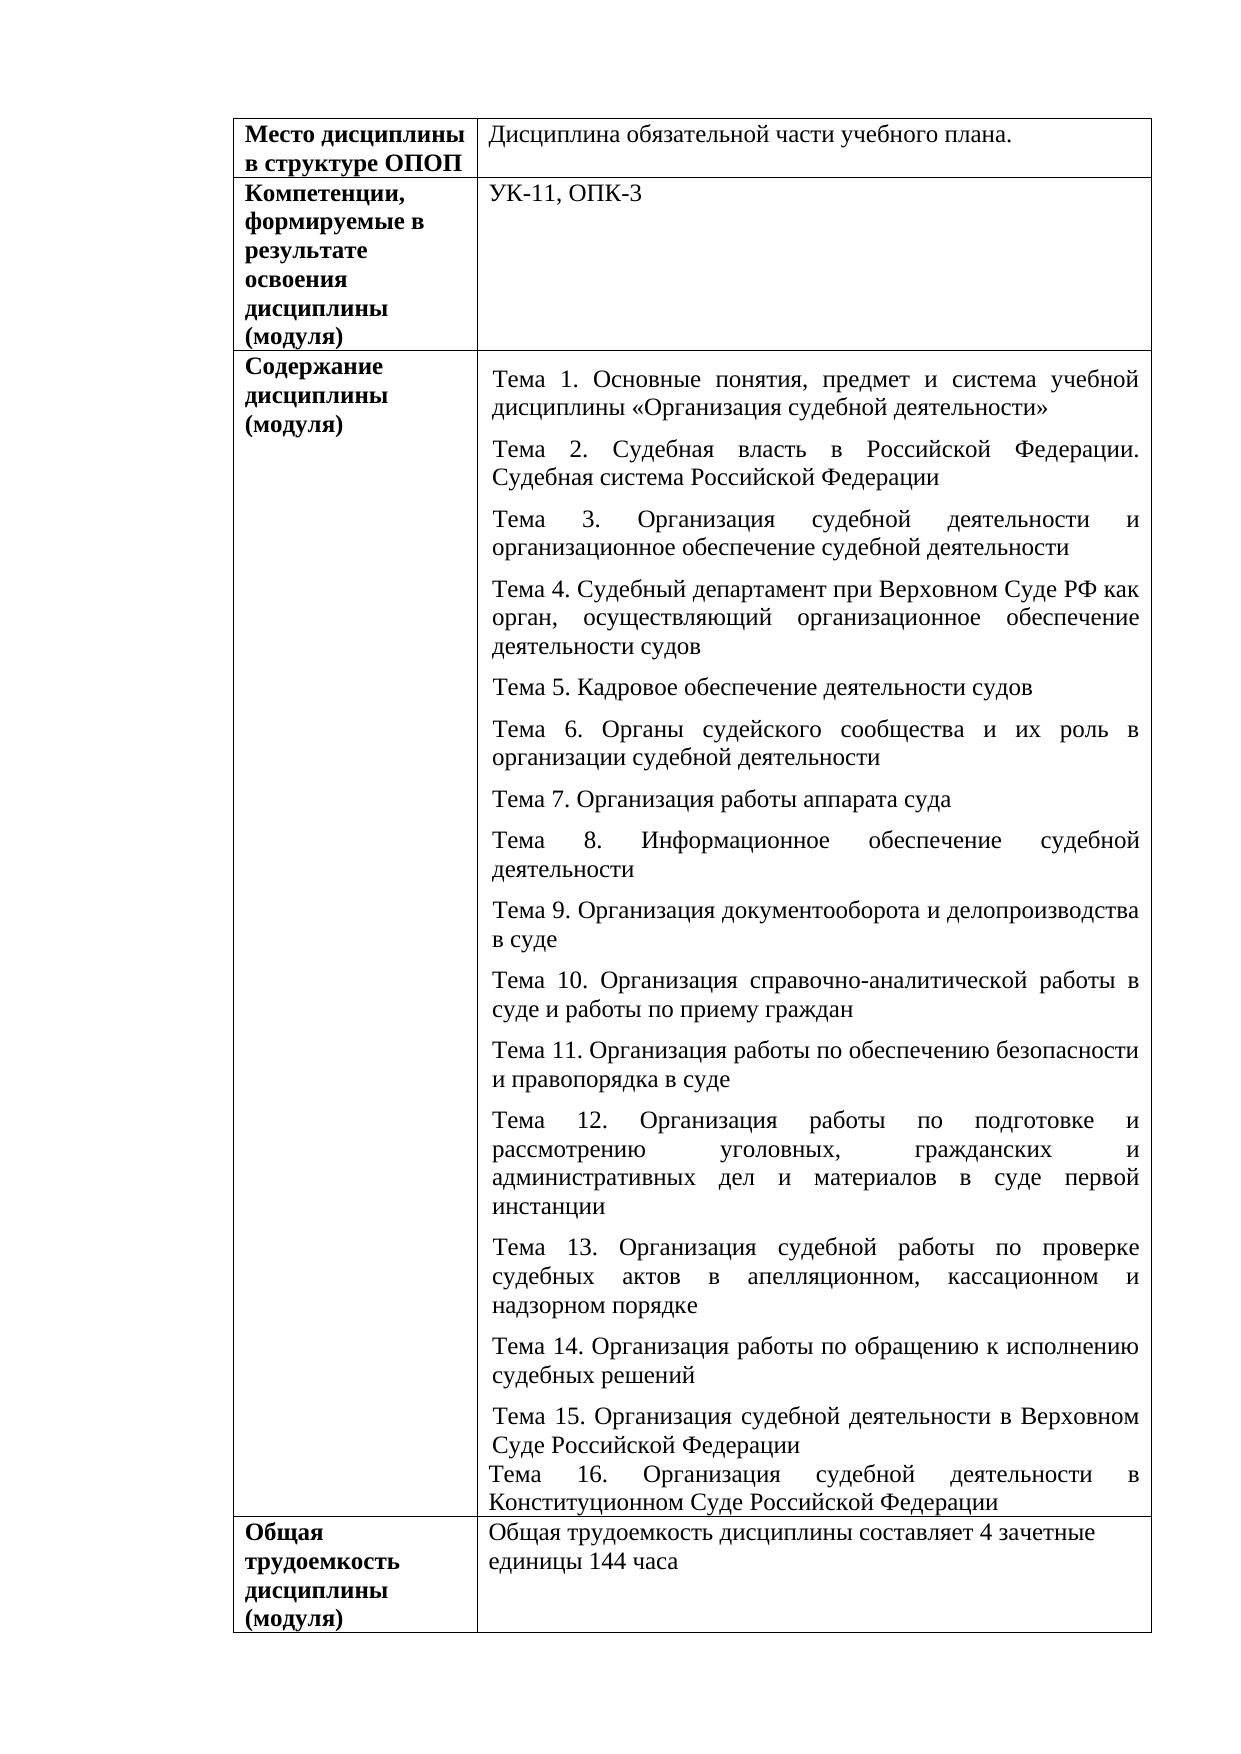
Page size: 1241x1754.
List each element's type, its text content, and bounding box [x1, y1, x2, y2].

table_cell Дисциплина обязательной части учебного плана. [478, 119, 1151, 177]
table_cell Содержание дисциплины (модуля) [234, 351, 477, 1516]
table_cell Место дисциплины в структуре ОПОП [234, 119, 477, 177]
table_cell Тема 1. Основные понятия, предмет и система учебной дисциплины «Организация судебной деятельности» Тема 2. Судебная власть в Российской Федерации. Судебная система Российской Федерации Тема 3. Организация судебной деятельности и организационное обеспечение судебной деятельности Тема 4. Судебный департамент при Верховном Суде РФ как орган, осуществляющий организационное обеспечение деятельности судов Тема 5. Кадровое обеспечение деятельности судов Тема 6. Органы судейского сообщества и их роль в организации судебной деятельности Тема 7. Организация работы аппарата суда Тема 8. Информационное обеспечение судебной деятельности Тема 9. Организация документооборота и делопроизводства в суде Тема 10. Организация справочно-аналитической работы в суде и работы по приему граждан Тема 11. Организация работы по обеспечению безопасности и правопорядка в суде Тема 12. Организация работы по подготовке и рассмотрению уголовных, гражданских и административных дел и материалов в суде первой инстанции Тема 13. Организация судебной работы по проверке судебных актов в апелляционном, кассационном и надзорном порядке Тема 14. Организация работы по обращению к исполнению судебных решений Тема 15. Организация судебной деятельности в Верховном Суде Российской Федерации Тема 16. Организация судебной деятельности в Конституционном Суде Российской Федерации [478, 351, 1151, 1516]
table_cell Компетенции, формируемые в результате освоения дисциплины (модуля) [234, 178, 477, 350]
table_cell Общая трудоемкость дисциплины составляет 4 зачетные единицы 144 часа [478, 1517, 1151, 1632]
table_cell Общая трудоемкость дисциплины (модуля) [234, 1517, 477, 1632]
table_cell УК-11, ОПК-3 [478, 178, 1151, 350]
